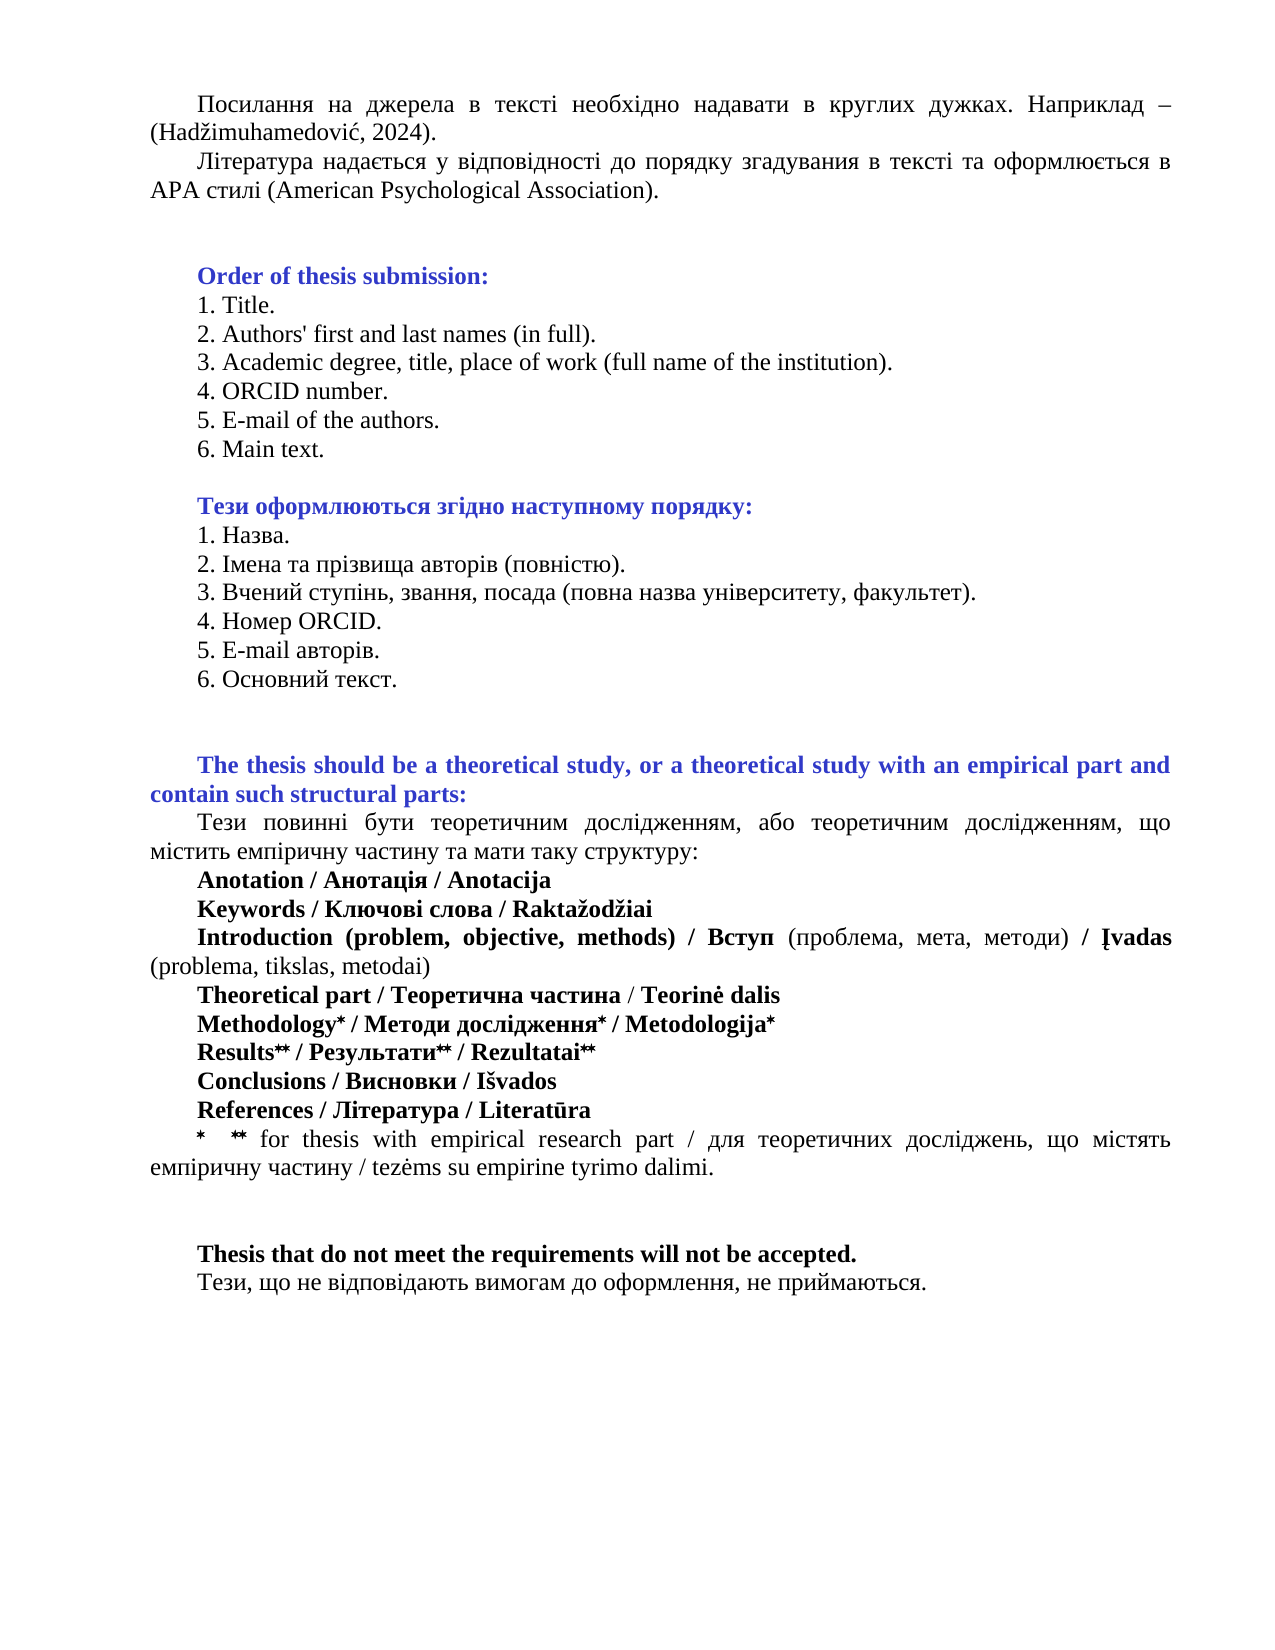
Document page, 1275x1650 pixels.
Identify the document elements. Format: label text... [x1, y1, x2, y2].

text Thesis that do not meet the requirements will not be accepted. [150, 1239, 1172, 1267]
text 3. Вчений ступінь, звання, посада (повна назва університету, факультет). [150, 577, 1172, 606]
text 2. Імена та прізвища авторів (повністю). [150, 549, 1172, 577]
text Тези, що не відповідають вимогам до оформлення, не приймаються. [150, 1267, 1172, 1296]
text Посилання на джерела в тексті необхідно надавати в круглих дужках. Наприклад – (Hadžimuhamedović, 2024). [150, 89, 1172, 146]
text Theoretical part / Теоретична частина / Teorinė dalis [150, 980, 1172, 1009]
text 5. E-mail авторів. [150, 635, 1172, 664]
text Methodology / Методи дослідження / Metodologija [150, 1009, 1172, 1037]
text 6. Основний текст. [150, 664, 1172, 692]
text 1. Назва. [150, 520, 1172, 549]
text Література надається у відповідності до порядку згадувания в тексті та оформлюється в APA стилі (American Psychological Association). [150, 146, 1172, 204]
text for thesis with empirical research part / для теоретичних досліджень, що містять емпіричну частину / tezėms su empirine tyrimo dalimi. [150, 1124, 1172, 1181]
text Keywords / Ключові слова / Raktažodžiai [150, 894, 1172, 922]
text References / Література / Literatūra [150, 1095, 1172, 1124]
text 3. Academic degree, title, place of work (full name of the institution). [150, 347, 1172, 376]
text Тези оформлюються згідно наступному порядку: [150, 491, 1172, 520]
text 2. Authors' first and last names (in full). [150, 319, 1172, 347]
text Anotation / Анотація / Anotacija [150, 865, 1172, 894]
text Introduction (problem, objective, methods) / Вступ (проблема, мета, методи) / Įvadas (problema, tikslas, metodai) [150, 922, 1172, 980]
text Order of thesis submission: [150, 261, 1172, 290]
text The thesis should be a theoretical study, or a theoretical study with an empirical part and contain such structural parts: [150, 750, 1172, 807]
text Results / Результати / Rezultatai [150, 1037, 1172, 1066]
text Conclusions / Висновки / Išvados [150, 1066, 1172, 1095]
text Тези повинні бути теоретичним дослідженням, або теоретичним дослідженням, що містить емпіричну частину та мати таку структуру: [150, 807, 1172, 865]
text 1. Title. [150, 290, 1172, 319]
text 4. Номер ORCID. [150, 606, 1172, 635]
text 6. Main text. [150, 434, 1172, 462]
text 5. E-mail of the authors. [150, 405, 1172, 434]
text 4. ORCID number. [150, 376, 1172, 405]
